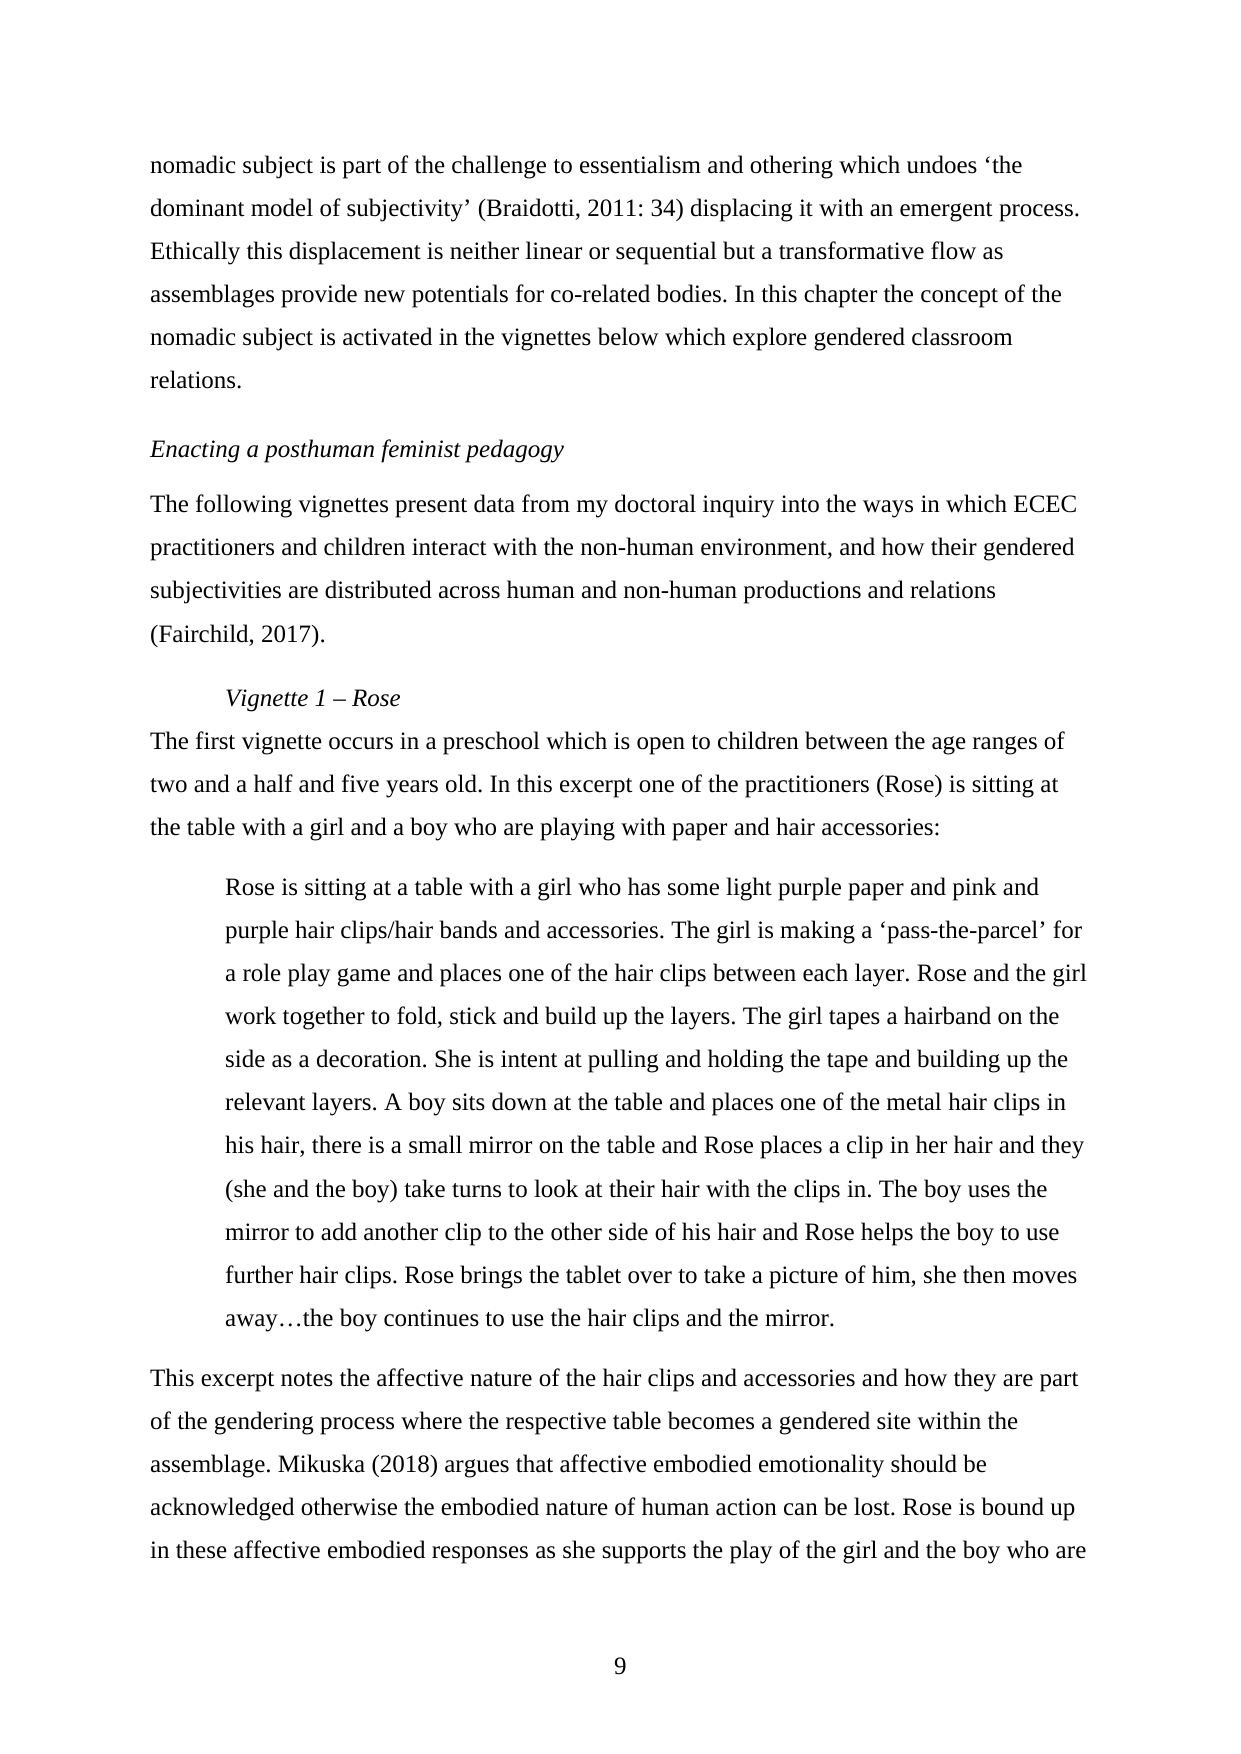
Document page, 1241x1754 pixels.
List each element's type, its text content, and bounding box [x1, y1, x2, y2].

text Rose is sitting at a table with a girl who has some light purple paper and pink and purple hair clips/hair bands and accessories. The girl is making a ‘pass-the-parcel’ for a role play game and places one of the hair clips between each layer. Rose and the girl work together to fold, stick and build up the layers. The girl tapes a hairband on the side as a decoration. She is intent at pulling and holding the tape and building up the relevant layers. A boy sits down at the table and places one of the metal hair clips in his hair, there is a small mirror on the table and Rose places a clip in her hair and they (she and the boy) take turns to look at their hair with the clips in. The boy uses the mirror to add another clip to the other side of his hair and Rose helps the boy to use further hair clips. Rose brings the tablet over to take a picture of him, she then moves away…the boy continues to use the hair clips and the mirror. [225, 872, 1090, 1332]
text The following vignettes present data from my doctoral inquiry into the ways in which ECEC practitioners and children interact with the non-human environment, and how their gendered subjectivities are distributed across human and non-human productions and relations (Fairchild, 2017). [150, 489, 1090, 647]
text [150, 1363, 1090, 1564]
subtitle Vignette 1 – Rose [225, 683, 1090, 711]
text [150, 150, 1090, 394]
subtitle Enacting a posthuman feminist pedagogy [150, 434, 1090, 462]
text The first vignette occurs in a preschool which is open to children between the age ranges of two and a half and five years old. In this excerpt one of the practitioners (Rose) is sitting at the table with a girl and a boy who are playing with paper and hair accessories: [150, 726, 1090, 841]
